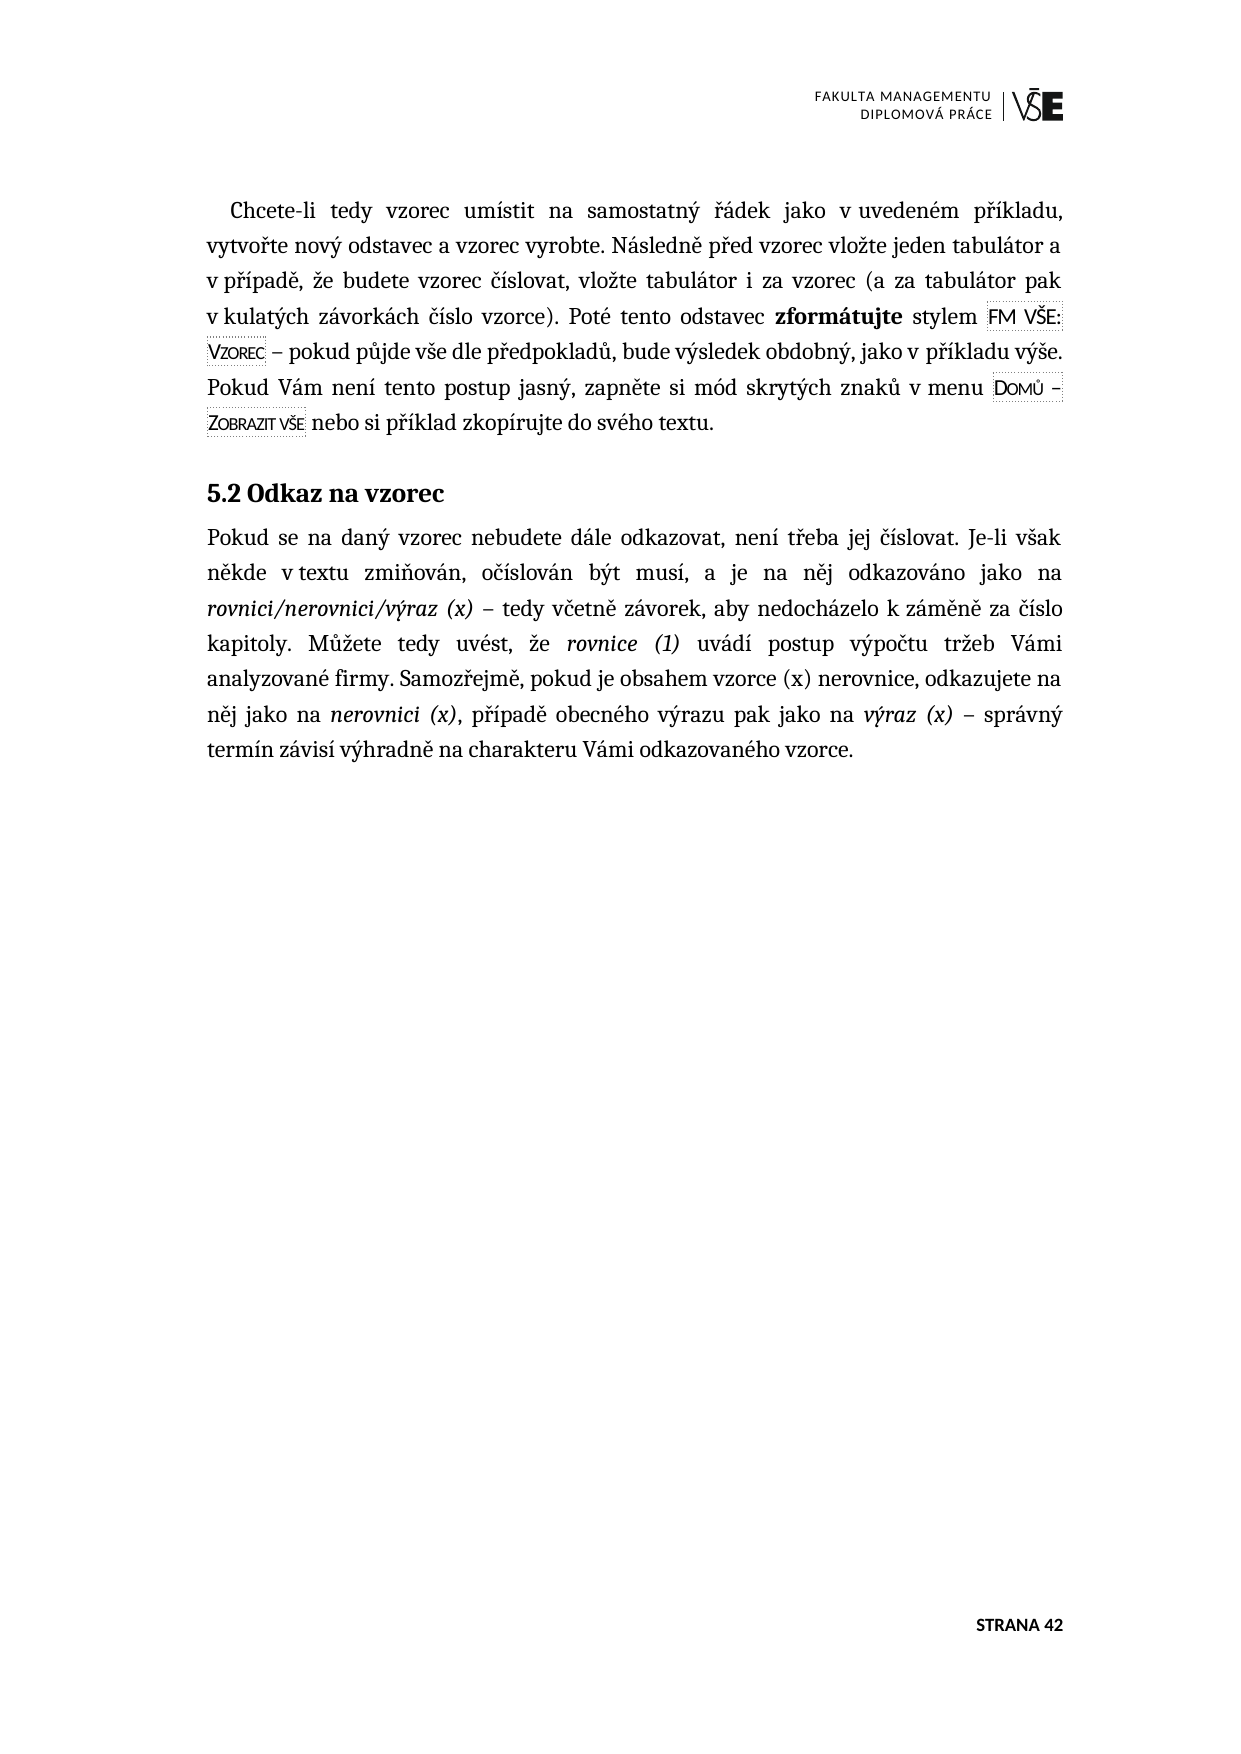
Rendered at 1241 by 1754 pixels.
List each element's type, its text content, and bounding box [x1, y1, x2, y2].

text Pokud se na daný vzorec nebudete dále odkazovat, není třeba jej číslovat. Je-li však někde v textu zmiňován, očíslován být musí, a je na něj odkazováno jako na rovnici/nerovnici/výraz (x) – tedy včetně závorek, aby nedocházelo k záměně za číslo kapitoly. Můžete tedy uvést, že rovnice (1) uvádí postup výpočtu tržeb Vámi analyzované firmy. Samozřejmě, pokud je obsahem vzorce (x) nerovnice, odkazujete na něj jako na nerovnici (x), případě obecného výrazu pak jako na výraz (x) – správný termín závisí výhradně na charakteru Vámi odkazovaného vzorce. [207, 517, 1063, 765]
text Odkaz na vzorec [207, 463, 1063, 513]
text Chcete-li tedy vzorec umístit na samostatný řádek jako v uvedeném příkladu, vytvořte nový odstavec a vzorec vyrobte. Následně před vzorec vložte jeden tabulátor a v případě, že budete vzorec číslovat, vložte tabulátor i za vzorec (a za tabulátor pak v kulatých závorkách číslo vzorce). Poté tento odstavec zformátujte stylem FM VŠE: Vzorec – pokud půjde vše dle předpokladů, bude výsledek obdobný, jako v příkladu výše. Pokud Vám není tento postup jasný, zapněte si mód skrytých znaků v menu Domů – Zobrazit vše nebo si příklad zkopírujte do svého textu. [207, 190, 1063, 438]
